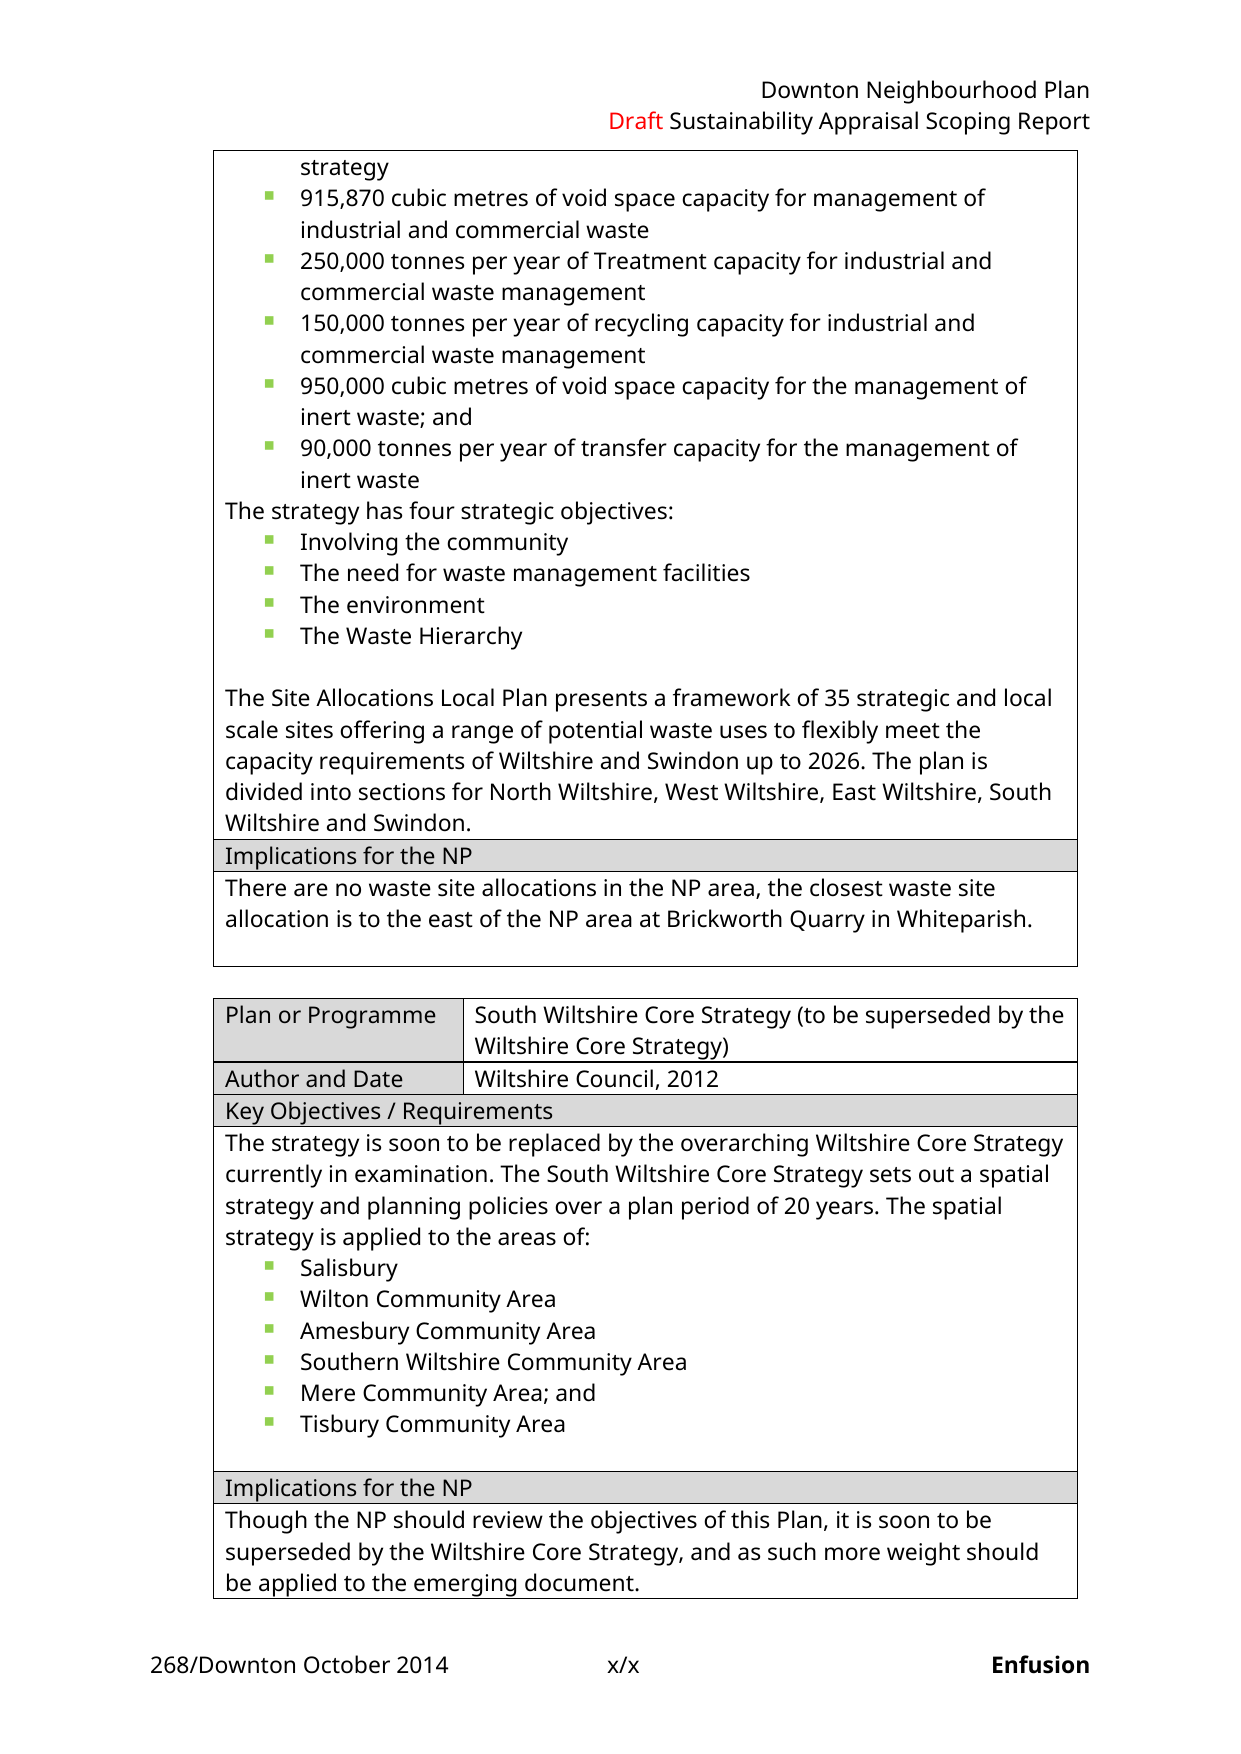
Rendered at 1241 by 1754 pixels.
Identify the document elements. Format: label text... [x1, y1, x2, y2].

table_cell Implications for the NP [214, 1472, 1077, 1503]
table_cell Though the NP should review the objectives of this Plan, it is soon to be superseded by the Wiltshire Core Strategy, and as such more weight should be applied to the emerging document. [214, 1504, 1077, 1598]
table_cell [214, 151, 1077, 838]
table_header Plan or Programme [214, 999, 463, 1061]
table_header South Wiltshire Core Strategy (to be superseded by the Wiltshire Core Strategy) [464, 999, 1077, 1061]
table_cell Implications for the NP [214, 840, 1077, 871]
table_cell Wiltshire Council, 2012 [464, 1063, 1077, 1094]
table_cell The strategy is soon to be replaced by the overarching Wiltshire Core Strategy currently in examination. The South Wiltshire Core Strategy sets out a spatial strategy and planning policies over a plan period of 20 years. The spatial strategy is applied to the areas of: Salisbury Wilton Community Area Amesbury Community Area Southern Wiltshire Community Area Mere Community Area; and Tisbury Community Area [214, 1127, 1077, 1471]
table_cell There are no waste site allocations in the NP area, the closest waste site allocation is to the east of the NP area at Brickworth Quarry in Whiteparish. [214, 872, 1077, 966]
table_cell Key Objectives / Requirements [214, 1095, 1077, 1126]
table_cell Author and Date [214, 1063, 463, 1094]
